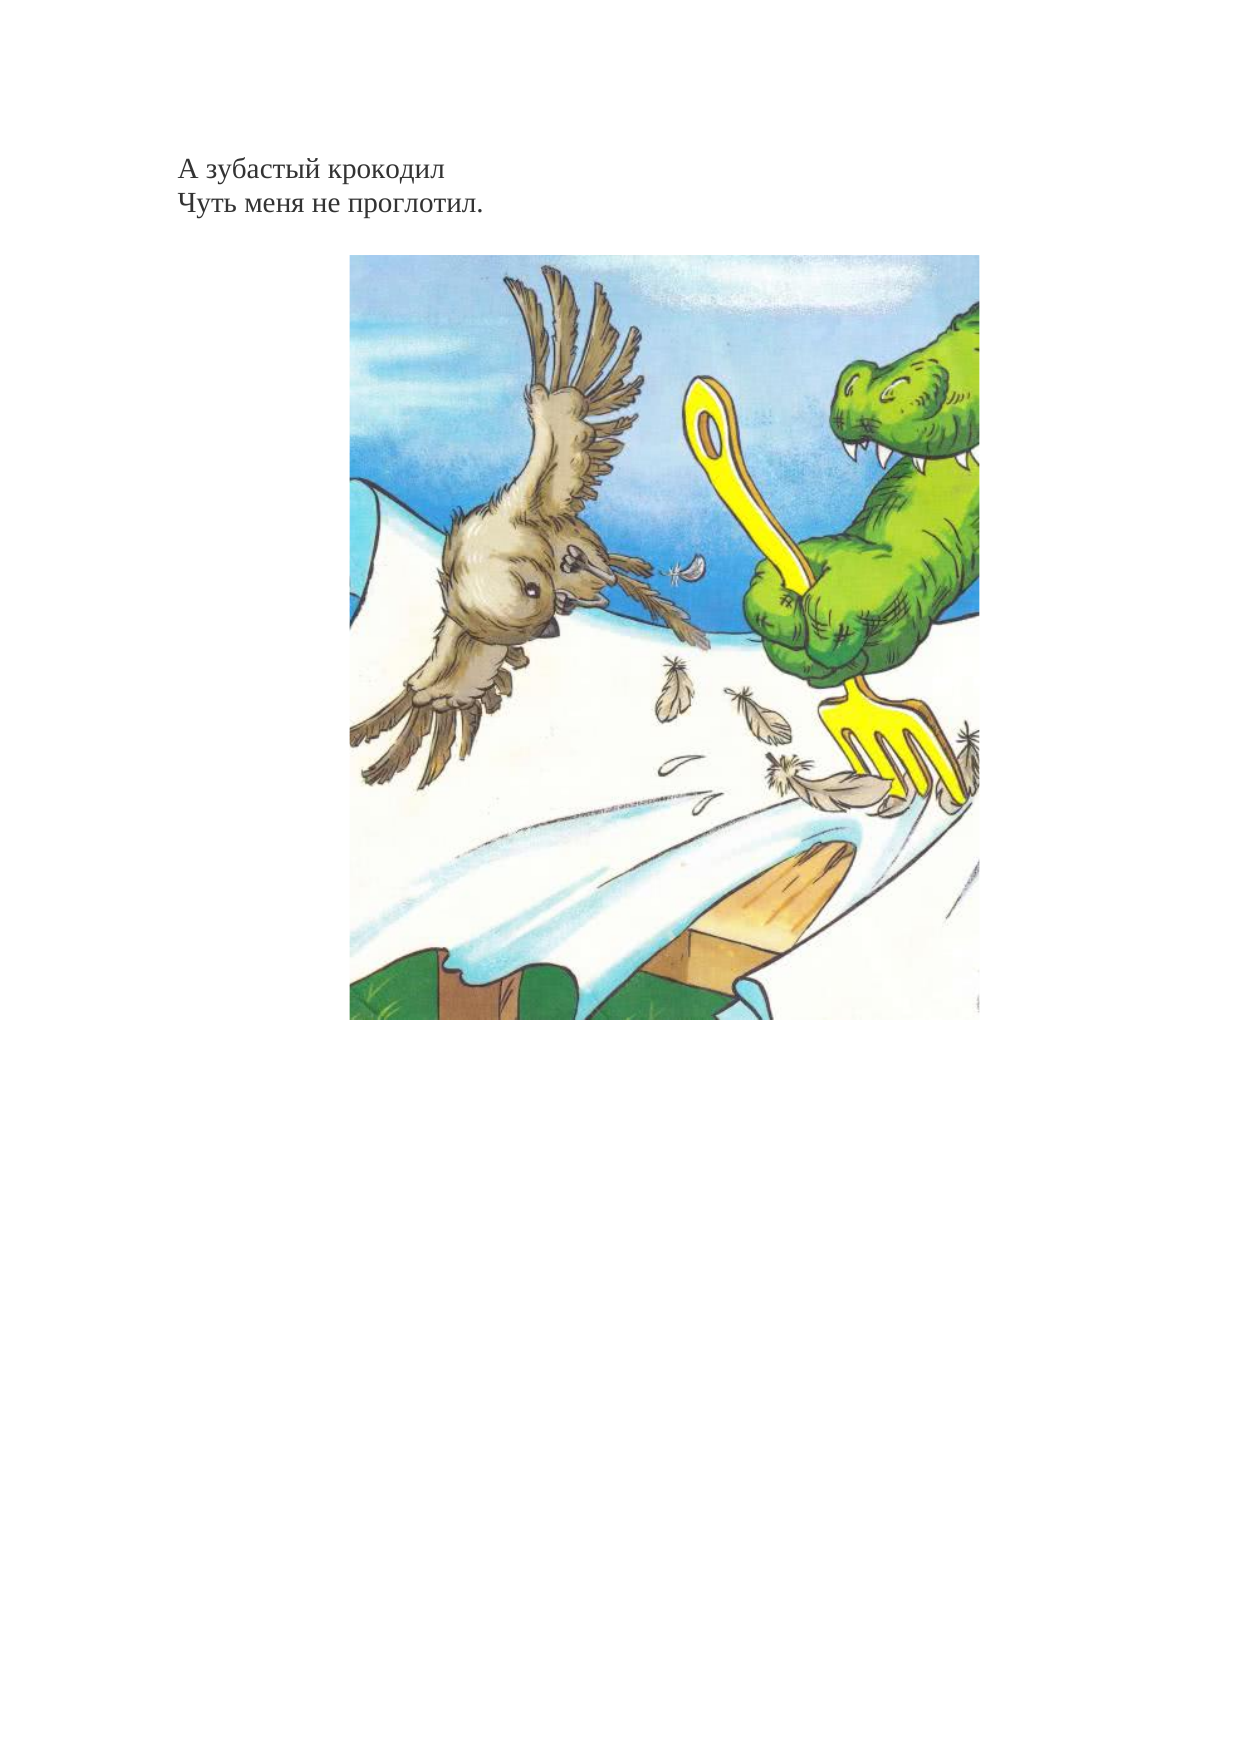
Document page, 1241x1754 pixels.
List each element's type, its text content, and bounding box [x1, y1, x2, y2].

picture [349, 255, 980, 1020]
text А зубастый крокодил Чуть меня не проглотил. [177, 151, 1152, 218]
